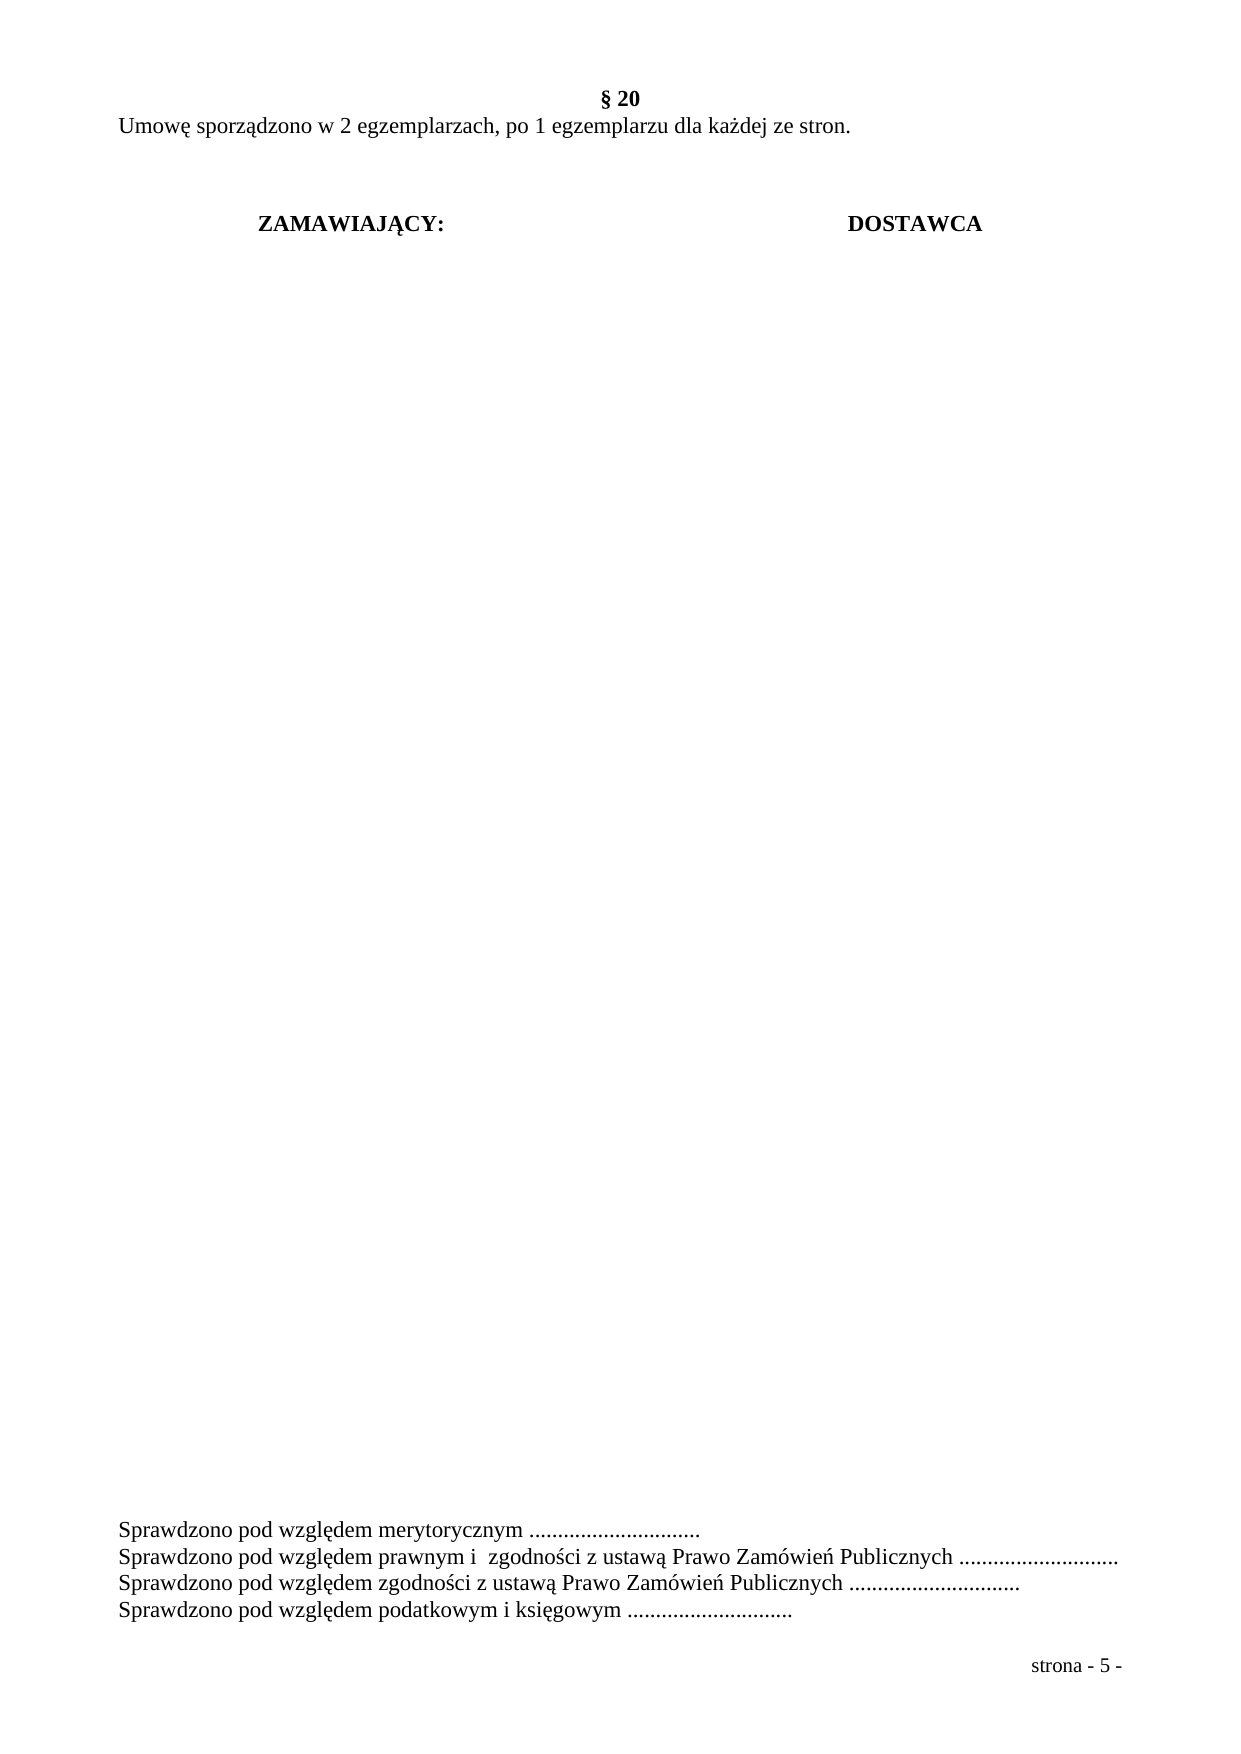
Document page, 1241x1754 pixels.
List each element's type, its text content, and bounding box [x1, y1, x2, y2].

text Sprawdzono pod względem merytorycznym .............................. [118, 1517, 1122, 1543]
text Sprawdzono pod względem prawnym i zgodności z ustawą Prawo Zamówień Publicznych ............................ [118, 1543, 1122, 1569]
text Umowę sporządzono w 2 egzemplarzach, po 1 egzemplarzu dla każdej ze stron. [118, 112, 1122, 138]
subtitle ZAMAWIAJĄCY: DOSTAWCA [118, 210, 1122, 237]
text Sprawdzono pod względem podatkowym i księgowym ............................. [118, 1596, 1122, 1622]
text Sprawdzono pod względem zgodności z ustawą Prawo Zamówień Publicznych .............................. [118, 1569, 1122, 1596]
text § 20 [118, 85, 1122, 112]
